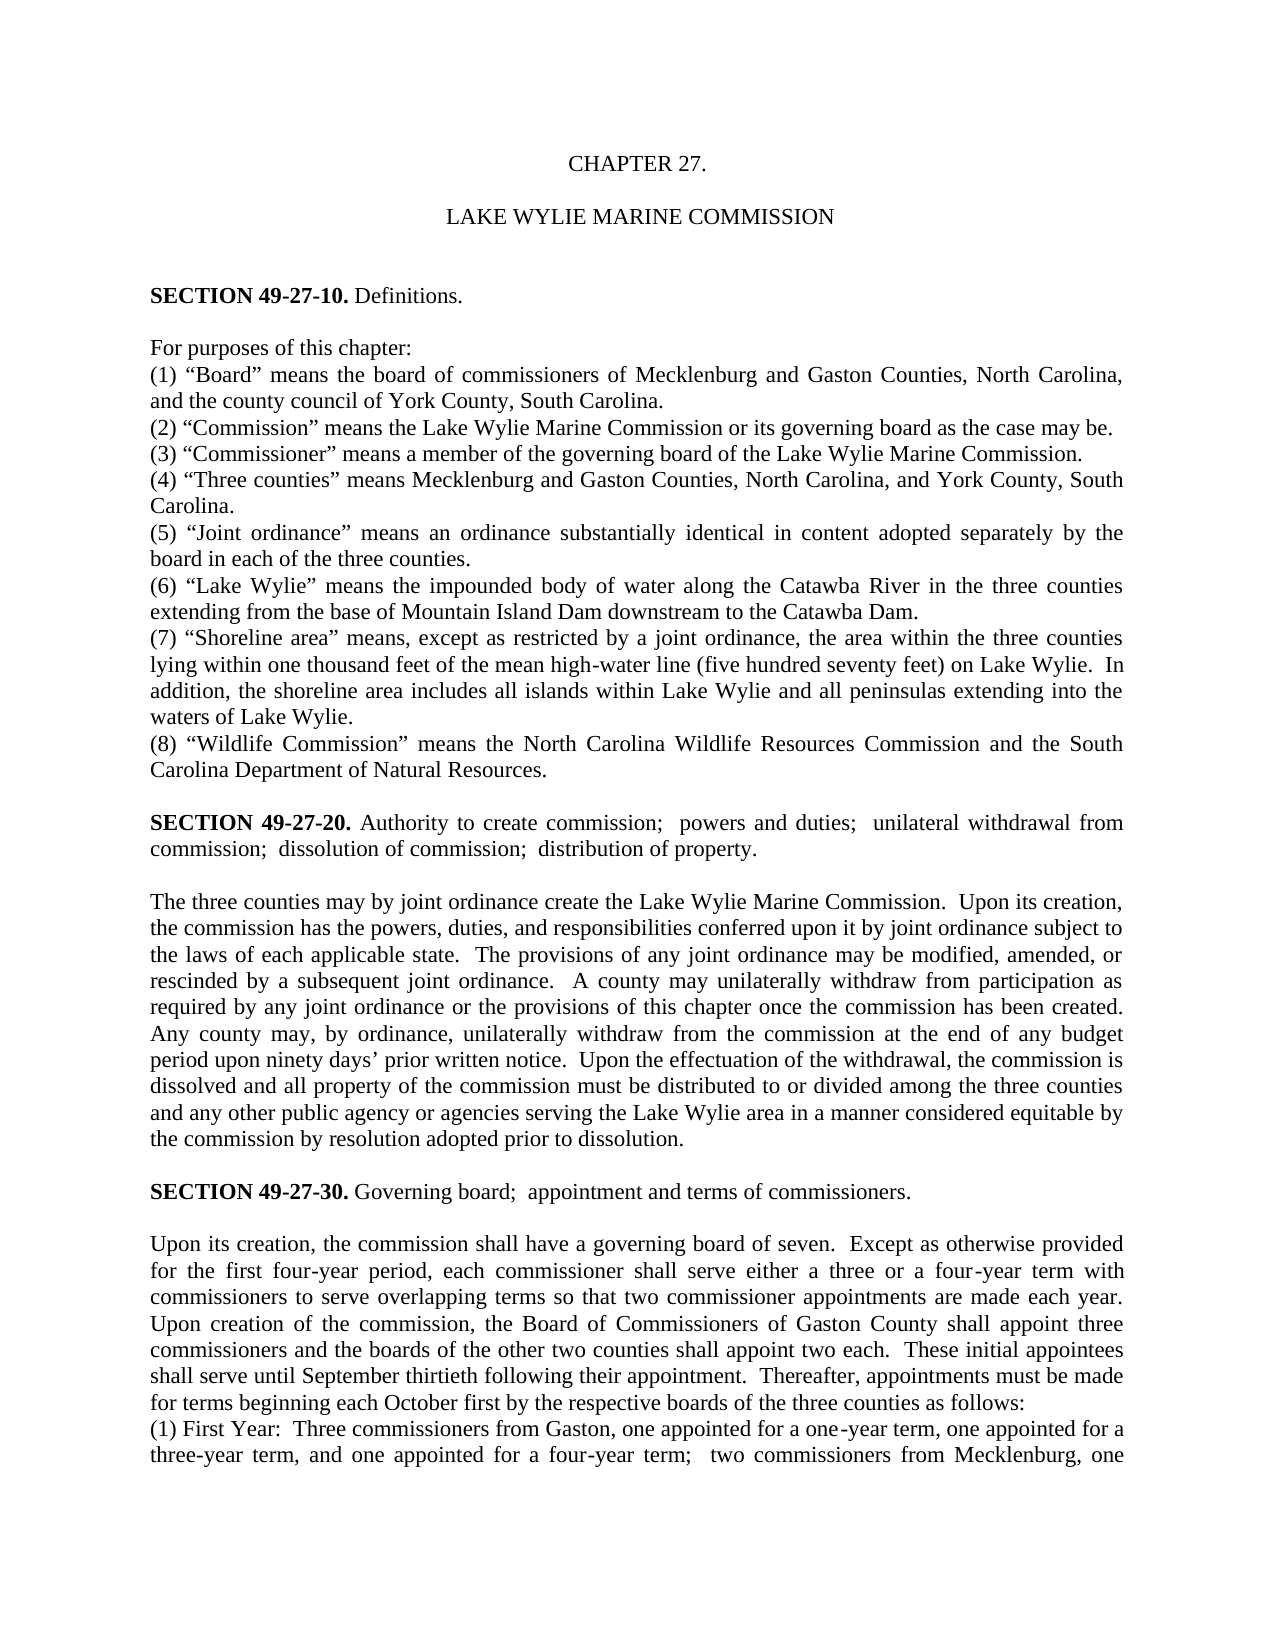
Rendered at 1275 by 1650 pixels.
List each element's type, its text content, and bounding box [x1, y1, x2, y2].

text (1) “Board” means the board of commissioners of Mecklenburg and Gaston Counties, North Carolina, and the county council of York County, South Carolina. [150, 361, 1125, 413]
text (5) “Joint ordinance” means an ordinance substantially identical in content adopted separately by the board in each of the three counties. [150, 519, 1125, 572]
text The three counties may by joint ordinance create the Lake Wylie Marine Commission. Upon its creation, the commission has the powers, duties, and responsibilities conferred upon it by joint ordinance subject to the laws of each applicable state. The provisions of any joint ordinance may be modified, amended, or rescinded by a subsequent joint ordinance. A county may unilaterally withdraw from participation as required by any joint ordinance or the provisions of this chapter once the commission has been created. Any county may, by ordinance, unilaterally withdraw from the commission at the end of any budget period upon ninety days’ prior written notice. Upon the effectuation of the withdrawal, the commission is dissolved and all property of the commission must be distributed to or divided among the three counties and any other public agency or agencies serving the Lake Wylie area in a manner considered equitable by the commission by resolution adopted prior to dissolution. [150, 888, 1125, 1151]
text (4) “Three counties” means Mecklenburg and Gaston Counties, North Carolina, and York County, South Carolina. [150, 466, 1125, 519]
text LAKE WYLIE MARINE COMMISSION [150, 203, 1125, 229]
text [150, 1415, 1125, 1468]
text CHAPTER 27. [150, 150, 1125, 176]
text (3) “Commissioner” means a member of the governing board of the Lake Wylie Marine Commission. [150, 440, 1125, 466]
text SECTION 49-27-30. Governing board; appointment and terms of commissioners. [150, 1178, 1125, 1204]
text SECTION 49-27-20. Authority to create commission; powers and duties; unilateral withdrawal from commission; dissolution of commission; distribution of property. [150, 809, 1125, 862]
text For purposes of this chapter: [150, 334, 1125, 361]
text (8) “Wildlife Commission” means the North Carolina Wildlife Resources Commission and the South Carolina Department of Natural Resources. [150, 730, 1125, 782]
text (6) “Lake Wylie” means the impounded body of water along the Catawba River in the three counties extending from the base of Mountain Island Dam downstream to the Catawba Dam. [150, 572, 1125, 624]
text (7) “Shoreline area” means, except as restricted by a joint ordinance, the area within the three counties lying within one thousand feet of the mean high-water line (five hundred seventy feet) on Lake Wylie. In addition, the shoreline area includes all islands within Lake Wylie and all peninsulas extending into the waters of Lake Wylie. [150, 624, 1125, 730]
text (2) “Commission” means the Lake Wylie Marine Commission or its governing board as the case may be. [150, 413, 1125, 440]
text Upon its creation, the commission shall have a governing board of seven. Except as otherwise provided for the first four-year period, each commissioner shall serve either a three or a four-year term with commissioners to serve overlapping terms so that two commissioner appointments are made each year. Upon creation of the commission, the Board of Commissioners of Gaston County shall appoint three commissioners and the boards of the other two counties shall appoint two each. These initial appointees shall serve until September thirtieth following their appointment. Thereafter, appointments must be made for terms beginning each October first by the respective boards of the three counties as follows: [150, 1231, 1125, 1415]
text SECTION 49-27-10. Definitions. [150, 282, 1125, 308]
